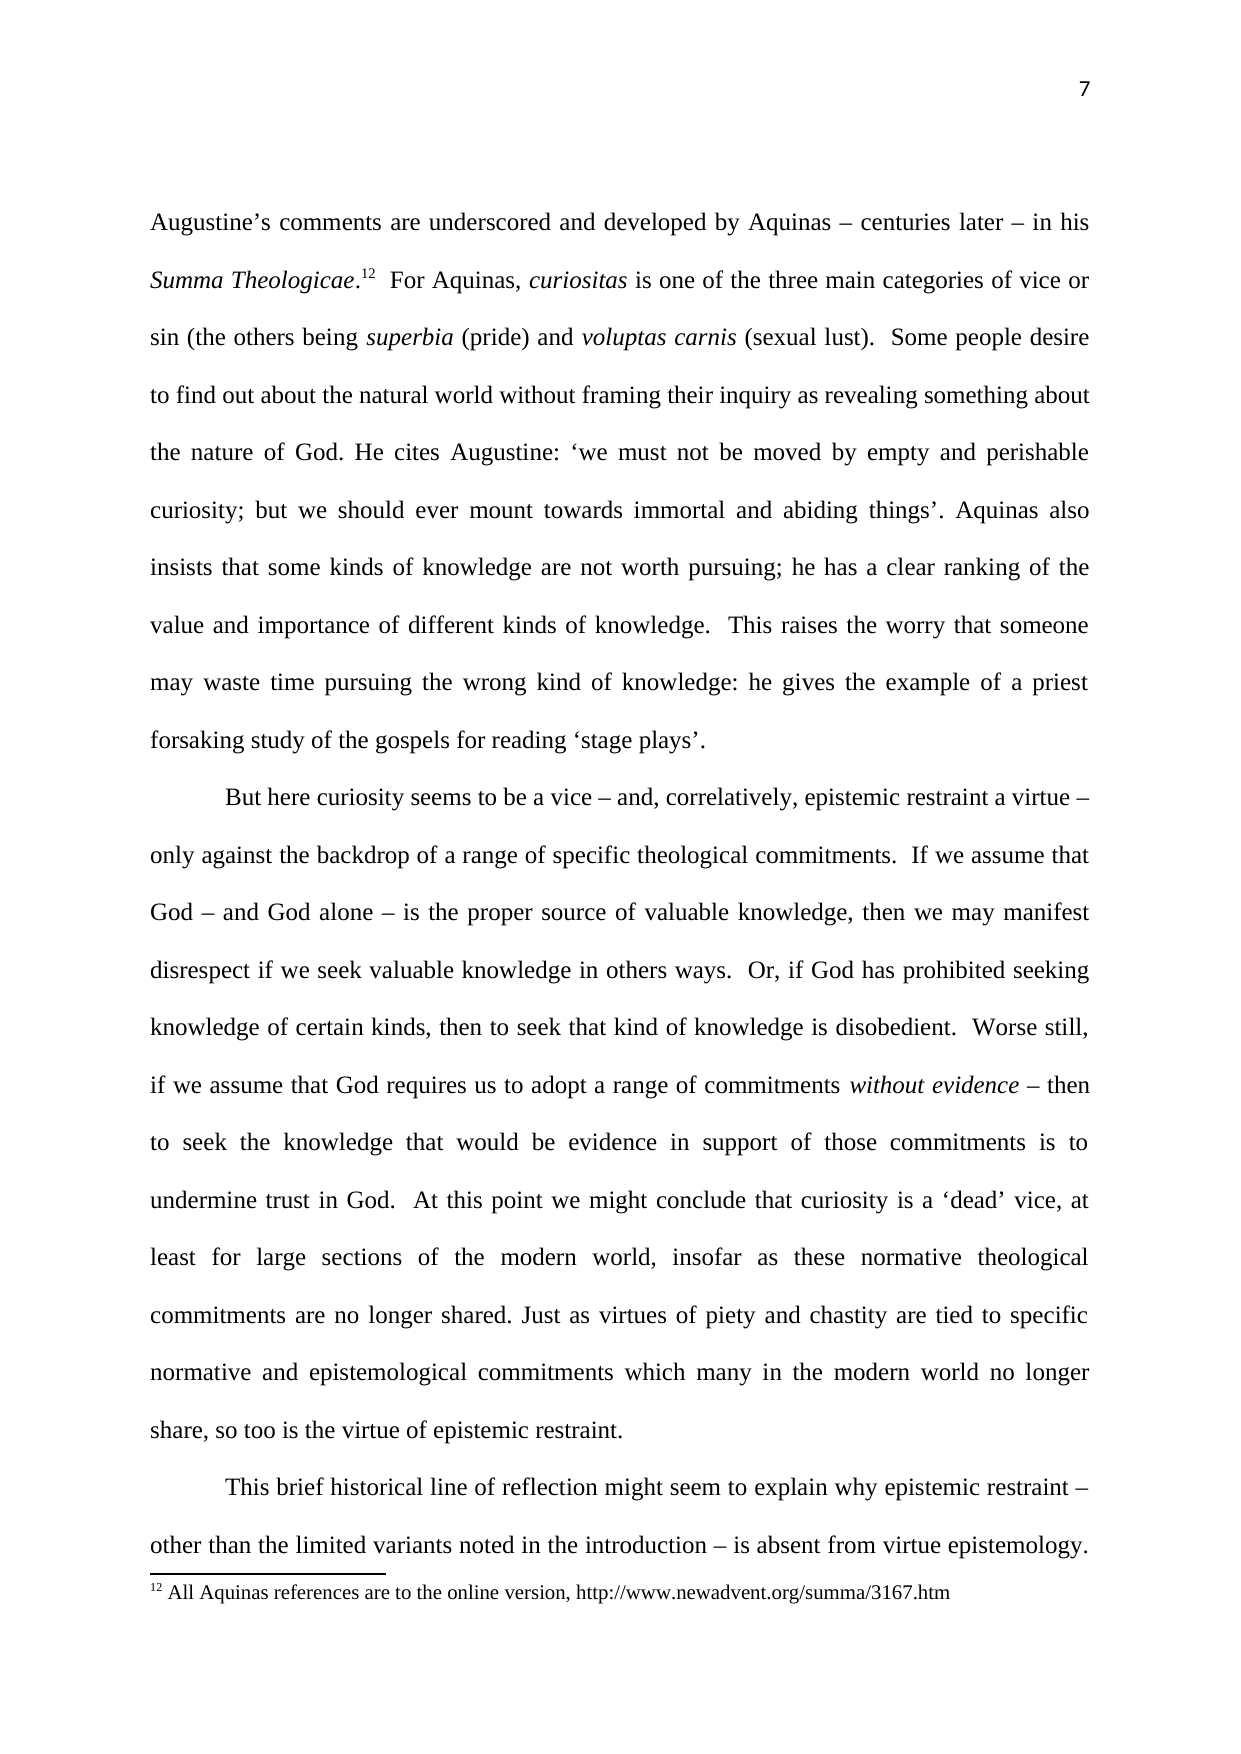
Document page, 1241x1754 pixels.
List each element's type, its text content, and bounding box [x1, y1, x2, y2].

text But here curiosity seems to be a vice – and, correlatively, epistemic restraint a virtue – only against the backdrop of a range of specific theological commitments. If we assume that God – and God alone – is the proper source of valuable knowledge, then we may manifest disrespect if we seek valuable knowledge in others ways. Or, if God has prohibited seeking knowledge of certain kinds, then to seek that kind of knowledge is disobedient. Worse still, if we assume that God requires us to adopt a range of commitments without evidence – then to seek the knowledge that would be evidence in support of those commitments is to undermine trust in God. At this point we might conclude that curiosity is a ‘dead’ vice, at least for large sections of the modern world, insofar as these normative theological commitments are no longer shared. Just as virtues of piety and chastity are tied to specific normative and epistemological commitments which many in the modern world no longer share, so too is the virtue of epistemic restraint. [150, 782, 1090, 1444]
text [150, 1472, 1090, 1559]
text Augustine’s comments are underscored and developed by Aquinas – centuries later – in his Summa Theologicae. For Aquinas, curiositas is one of the three main categories of vice or sin (the others being superbia (pride) and voluptas carnis (sexual lust). Some people desire to find out about the natural world without framing their inquiry as revealing something about the nature of God. He cites Augustine: ‘we must not be moved by empty and perishable curiosity; but we should ever mount towards immortal and abiding things’. Aquinas also insists that some kinds of knowledge are not worth pursuing; he has a clear ranking of the value and importance of different kinds of knowledge. This raises the worry that someone may waste time pursuing the wrong kind of knowledge: he gives the example of a priest forsaking study of the gospels for reading ‘stage plays’. [150, 207, 1090, 754]
